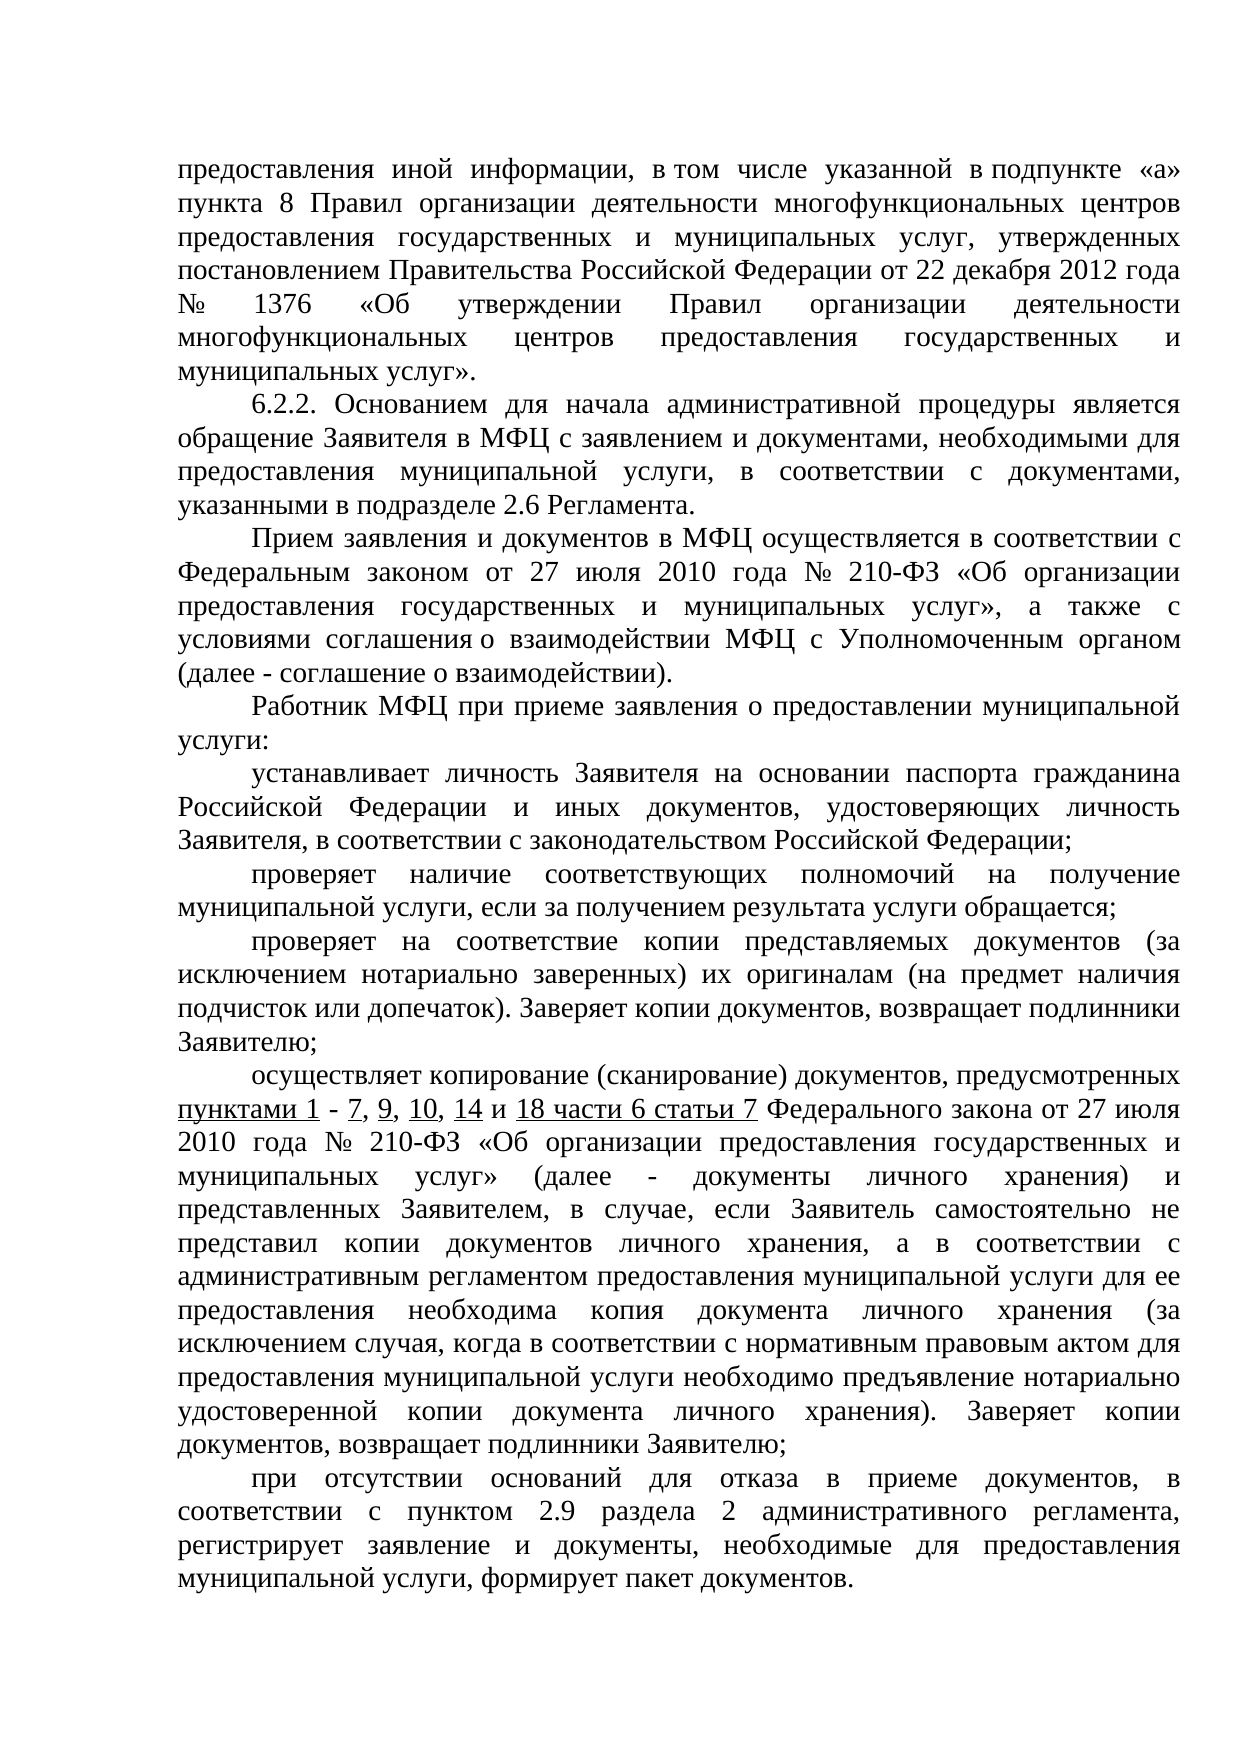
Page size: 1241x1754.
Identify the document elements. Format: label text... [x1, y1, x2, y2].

text при отсутствии оснований для отказа в приеме документов, в соответствии с пунктом 2.9 раздела 2 административного регламента, регистрирует заявление и документы, необходимые для предоставления муниципальной услуги, формирует пакет документов. [177, 1460, 1181, 1594]
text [177, 152, 1181, 386]
text проверяет на соответствие копии представляемых документов (за исключением нотариально заверенных) их оригиналам (на предмет наличия подчисток или допечаток). Заверяет копии документов, возвращает подлинники Заявителю; [177, 923, 1181, 1057]
text 6.2.2. Основанием для начала административной процедуры является обращение Заявителя в МФЦ с заявлением и документами, необходимыми для предоставления муниципальной услуги, в соответствии с документами, указанными в подразделе 2.6 Регламента. [177, 386, 1181, 521]
text осуществляет копирование (сканирование) документов, предусмотренных пунктами 1 - 7, 9, 10, 14 и 18 части 6 статьи 7 Федерального закона от 27 июля 2010 года № 210-ФЗ «Об организации предоставления государственных и муниципальных услуг» (далее - документы личного хранения) и представленных Заявителем, в случае, если Заявитель самостоятельно не представил копии документов личного хранения, а в соответствии с административным регламентом предоставления муниципальной услуги для ее предоставления необходима копия документа личного хранения (за исключением случая, когда в соответствии с нормативным правовым актом для предоставления муниципальной услуги необходимо предъявление нотариально удостоверенной копии документа личного хранения). Заверяет копии документов, возвращает подлинники Заявителю; [177, 1057, 1181, 1460]
text проверяет наличие соответствующих полномочий на получение муниципальной услуги, если за получением результата услуги обращается; [177, 856, 1181, 923]
text Прием заявления и документов в МФЦ осуществляется в соответствии с Федеральным законом от 27 июля 2010 года № 210-ФЗ «Об организации предоставления государственных и муниципальных услуг», а также с условиями соглашения о взаимодействии МФЦ с Уполномоченным органом (далее - соглашение о взаимодействии). [177, 521, 1181, 688]
text устанавливает личность Заявителя на основании паспорта гражданина Российской Федерации и иных документов, удостоверяющих личность Заявителя, в соответствии с законодательством Российской Федерации; [177, 755, 1181, 856]
text Работник МФЦ при приеме заявления о предоставлении муниципальной услуги: [177, 688, 1181, 755]
